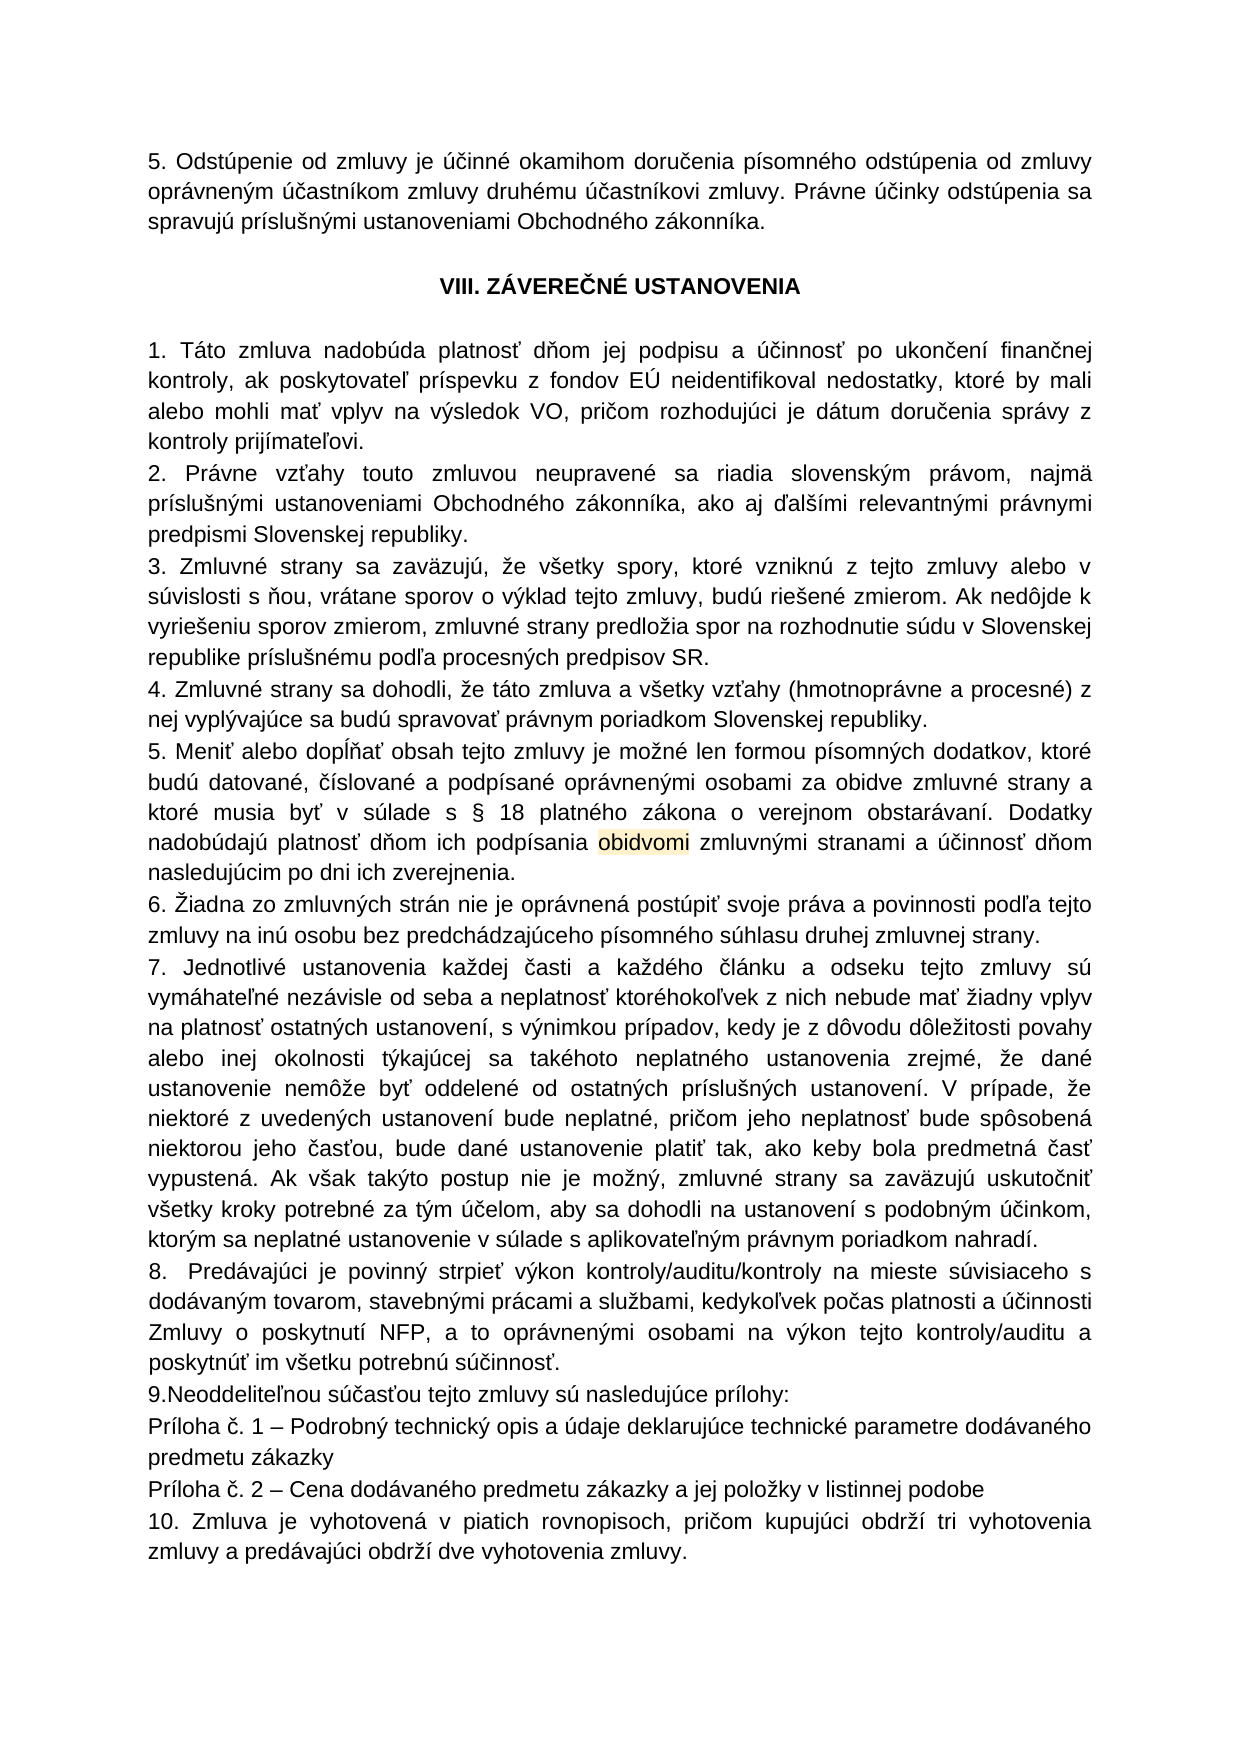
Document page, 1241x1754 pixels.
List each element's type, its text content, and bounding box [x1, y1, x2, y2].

text 2. Právne vzťahy touto zmluvou neupravené sa riadia slovenským právom, najmä príslušnými ustanoveniami Obchodného zákonníka, ako aj ďalšími relevantnými právnymi predpismi Slovenskej republiky. [148, 460, 1093, 547]
text 5. Meniť alebo dopĺňať obsah tejto zmluvy je možné len formou písomných dodatkov, ktoré budú datované, číslované a podpísané oprávnenými osobami za obidve zmluvné strany a ktoré musia byť v súlade s § 18 platného zákona o verejnom obstarávaní. Dodatky nadobúdajú platnosť dňom ich podpísania obidvomi zmluvnými stranami a účinnosť dňom nasledujúcim po dni ich zverejnenia. [148, 738, 1093, 885]
text 7. Jednotlivé ustanovenia každej časti a každého článku a odseku tejto zmluvy sú vymáhateľné nezávisle od seba a neplatnosť ktoréhokoľvek z nich nebude mať žiadny vplyv na platnosť ostatných ustanovení, s výnimkou prípadov, kedy je z dôvodu dôležitosti povahy alebo inej okolnosti týkajúcej sa takéhoto neplatného ustanovenia zrejmé, že dané ustanovenie nemôže byť oddelené od ostatných príslušných ustanovení. V prípade, že niektoré z uvedených ustanovení bude neplatné, pričom jeho neplatnosť bude spôsobená niektorou jeho časťou, bude dané ustanovenie platiť tak, ako keby bola predmetná časť vypustená. Ak však takýto postup nie je možný, zmluvné strany sa zaväzujú uskutočniť všetky kroky potrebné za tým účelom, aby sa dohodli na ustanovení s podobným účinkom, ktorým sa neplatné ustanovenie v súlade s aplikovateľným právnym poriadkom nahradí. [148, 954, 1093, 1252]
text 5. Odstúpenie od zmluvy je účinné okamihom doručenia písomného odstúpenia od zmluvy oprávneným účastníkom zmluvy druhému účastníkovi zmluvy. Právne účinky odstúpenia sa spravujú príslušnými ustanoveniami Obchodného zákonníka. [148, 148, 1093, 234]
text Príloha č. 1 – Podrobný technický opis a údaje deklarujúce technické parametre dodávaného predmetu zákazky [148, 1413, 1093, 1470]
text 8. Predávajúci je povinný strpieť výkon kontroly/auditu/kontroly na mieste súvisiaceho s dodávaným tovarom, stavebnými prácami a službami, kedykoľvek počas platnosti a účinnosti Zmluvy o poskytnutí NFP, a to oprávnenými osobami na výkon tejto kontroly/auditu a poskytnúť im všetku potrebnú súčinnosť. [148, 1258, 1093, 1375]
text VIII. ZÁVEREČNÉ USTANOVENIA [148, 273, 1093, 299]
text Príloha č. 2 – Cena dodávaného predmetu zákazky a jej položky v listinnej podobe [148, 1476, 1093, 1502]
text 3. Zmluvné strany sa zaväzujú, že všetky spory, ktoré vzniknú z tejto zmluvy alebo v súvislosti s ňou, vrátane sporov o výklad tejto zmluvy, budú riešené zmierom. Ak nedôjde k vyriešeniu sporov zmierom, zmluvné strany predložia spor na rozhodnutie súdu v Slovenskej republike príslušnému podľa procesných predpisov SR. [148, 553, 1093, 670]
text 9.Neoddeliteľnou súčasťou tejto zmluvy sú nasledujúce prílohy: [148, 1381, 1093, 1407]
text 1. Táto zmluva nadobúda platnosť dňom jej podpisu a účinnosť po ukončení finančnej kontroly, ak poskytovateľ príspevku z fondov EÚ neidentifikoval nedostatky, ktoré by mali alebo mohli mať vplyv na výsledok VO, pričom rozhodujúci je dátum doručenia správy z kontroly prijímateľovi. [148, 337, 1093, 454]
text 4. Zmluvné strany sa dohodli, že táto zmluva a všetky vzťahy (hmotnoprávne a procesné) z nej vyplývajúce sa budú spravovať právnym poriadkom Slovenskej republiky. [148, 676, 1093, 732]
text 6. Žiadna zo zmluvných strán nie je oprávnená postúpiť svoje práva a povinnosti podľa tejto zmluvy na inú osobu bez predchádzajúceho písomného súhlasu druhej zmluvnej strany. [148, 891, 1093, 948]
text 10. Zmluva je vyhotovená v piatich rovnopisoch, pričom kupujúci obdrží tri vyhotovenia zmluvy a predávajúci obdrží dve vyhotovenia zmluvy. [148, 1508, 1093, 1564]
